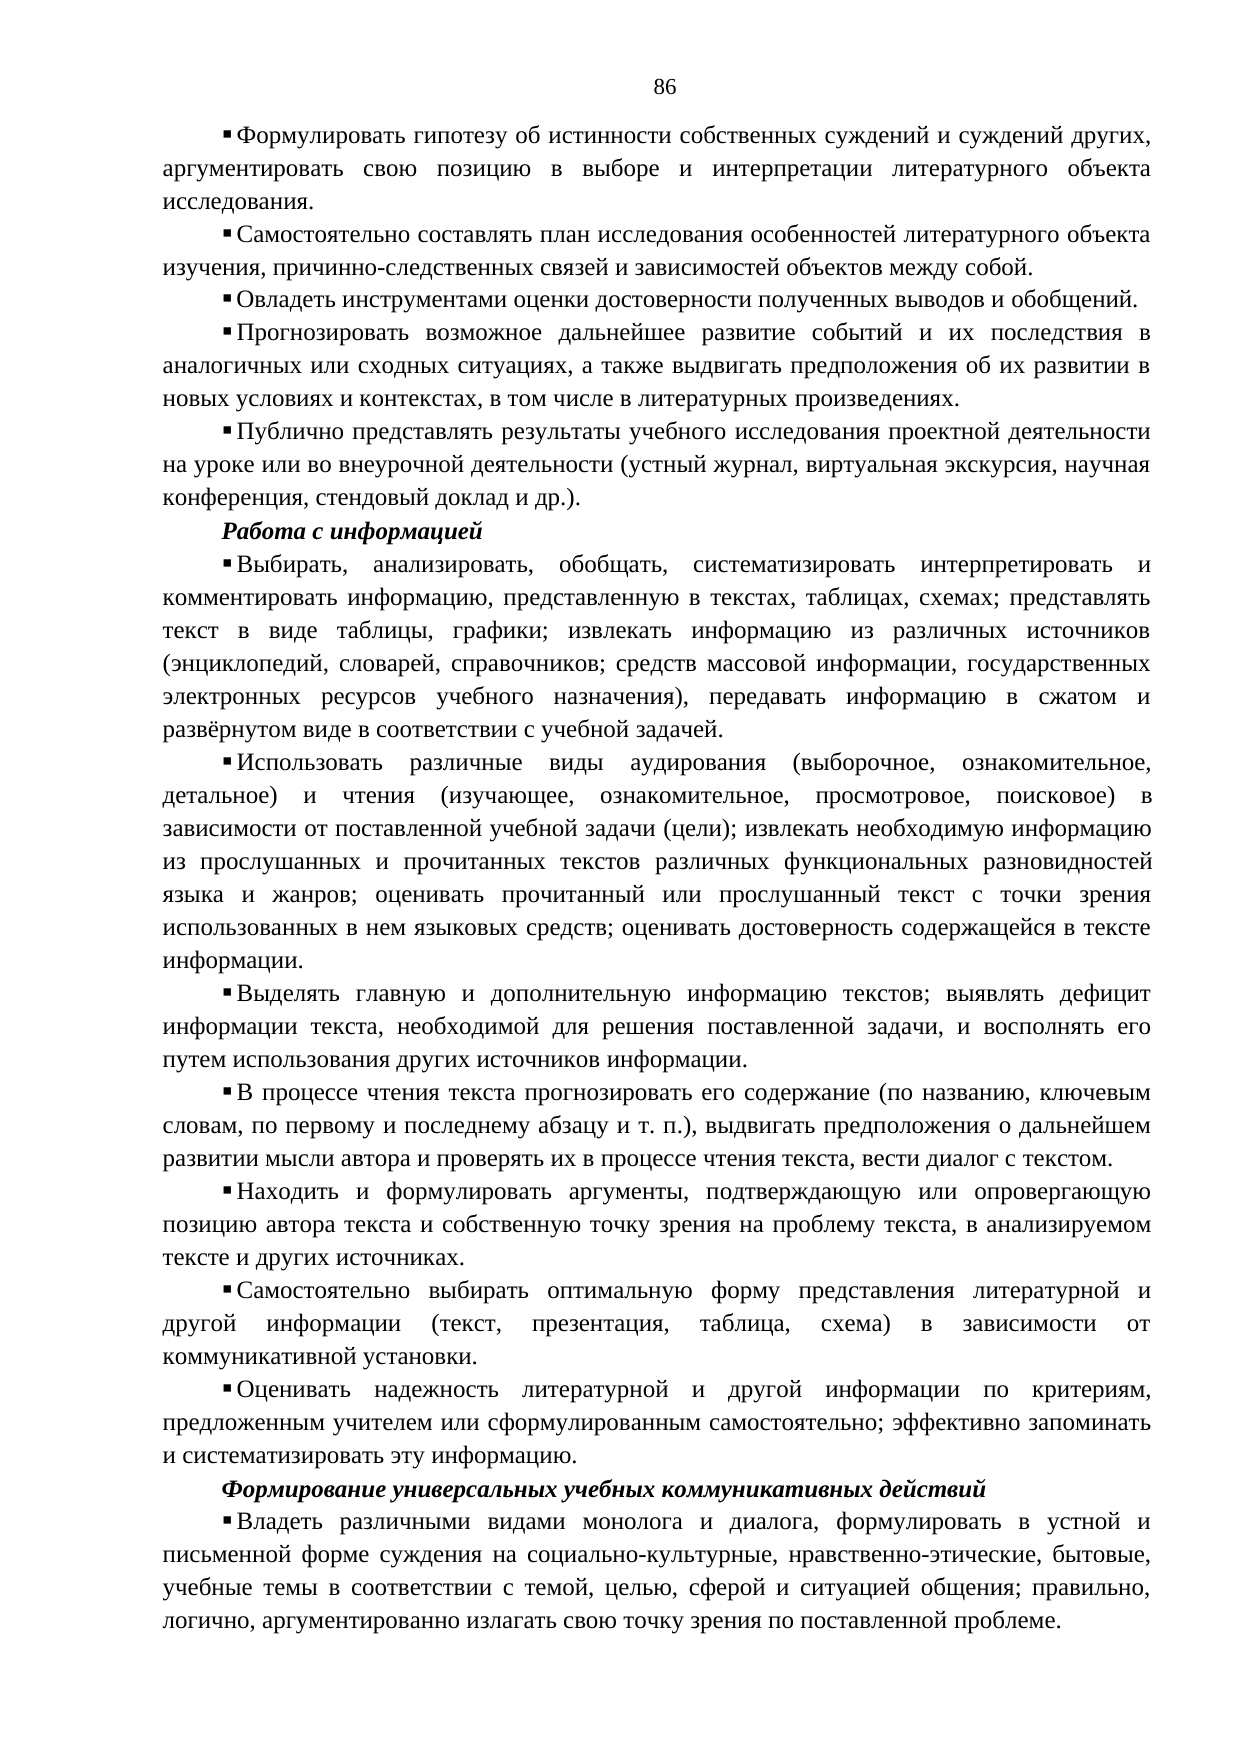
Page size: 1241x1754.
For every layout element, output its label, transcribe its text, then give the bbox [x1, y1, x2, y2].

list Самостоятельно выбирать оптимальную форму представления литературной и другой информации (текст, презентация, таблица, схема) в зависимости от коммуникативной установки. [162, 1275, 1151, 1370]
list Прогнозировать возможное дальнейшее развитие событий и их последствия в аналогичных или сходных ситуациях, а также выдвигать предположения об их развитии в новых условиях и контекстах, в том числе в литературных произведениях. [162, 317, 1151, 412]
list Формулировать гипотезу об истинности собственных суждений и суждений других, аргументировать свою позицию в выборе и интерпретации литературного объекта исследования. [162, 120, 1152, 214]
list Самостоятельно составлять план исследования особенностей литературного объекта изучения, причинно-следственных связей и зависимостей объектов между собой. [162, 219, 1151, 281]
list В процессе чтения текста прогнозировать его содержание (по названию, ключевым словам, по первому и последнему абзацу и т. п.), выдвигать предположения о дальнейшем развитии мысли автора и проверять их в процессе чтения текста, вести диалог с текстом. [162, 1077, 1152, 1172]
list Выделять главную и дополнительную информацию текстов; выявлять дефицит информации текста, необходимой для решения поставленной задачи, и восполнять его путем использования других источников информации. [162, 978, 1152, 1073]
list Овладеть инструментами оценки достоверности полученных выводов и обобщений. [221, 285, 1234, 313]
text Формирование универсальных учебных коммуникативных действий [221, 1474, 1234, 1502]
list Публично представлять результаты учебного исследования проектной деятельности на уроке или во внеурочной деятельности (устный журнал, виртуальная экскурсия, научная конференция, стендовый доклад и др.). [162, 416, 1151, 511]
list Владеть различными видами монолога и диалога, формулировать в устной и письменной форме суждения на социально-культурные, нравственно-этические, бытовые, учебные темы в соответствии с темой, целью, сферой и ситуацией общения; правильно, логично, аргументированно излагать свою точку зрения по поставленной проблеме. [162, 1506, 1152, 1634]
list Находить и формулировать аргументы, подтверждающую или опровергающую позицию автора текста и собственную точку зрения на проблему текста, в анализируемом тексте и других источниках. [162, 1176, 1152, 1271]
text Работа с информацией [221, 516, 1234, 545]
list Выбирать, анализировать, обобщать, систематизировать интерпретировать и комментировать информацию, представленную в текстах, таблицах, схемах; представлять текст в виде таблицы, графики; извлекать информацию из различных источников (энциклопедий, словарей, справочников; средств массовой информации, государственных электронных ресурсов учебного назначения), передавать информацию в сжатом и развёрнутом виде в соответствии с учебной задачей. [162, 549, 1152, 742]
list Оценивать надежность литературной и другой информации по критериям, предложенным учителем или сформулированным самостоятельно; эффективно запоминать и систематизировать эту информацию. [162, 1374, 1152, 1469]
list Использовать различные виды аудирования (выборочное, ознакомительное, детальное) и чтения (изучающее, ознакомительное, просмотровое, поисковое) в зависимости от поставленной учебной задачи (цели); извлекать необходимую информацию из прослушанных и прочитанных текстов различных функциональных разновидностей языка и жанров; оценивать прочитанный или прослушанный текст с точки зрения использованных в нем языковых средств; оценивать достоверность содержащейся в тексте информации. [162, 747, 1152, 974]
